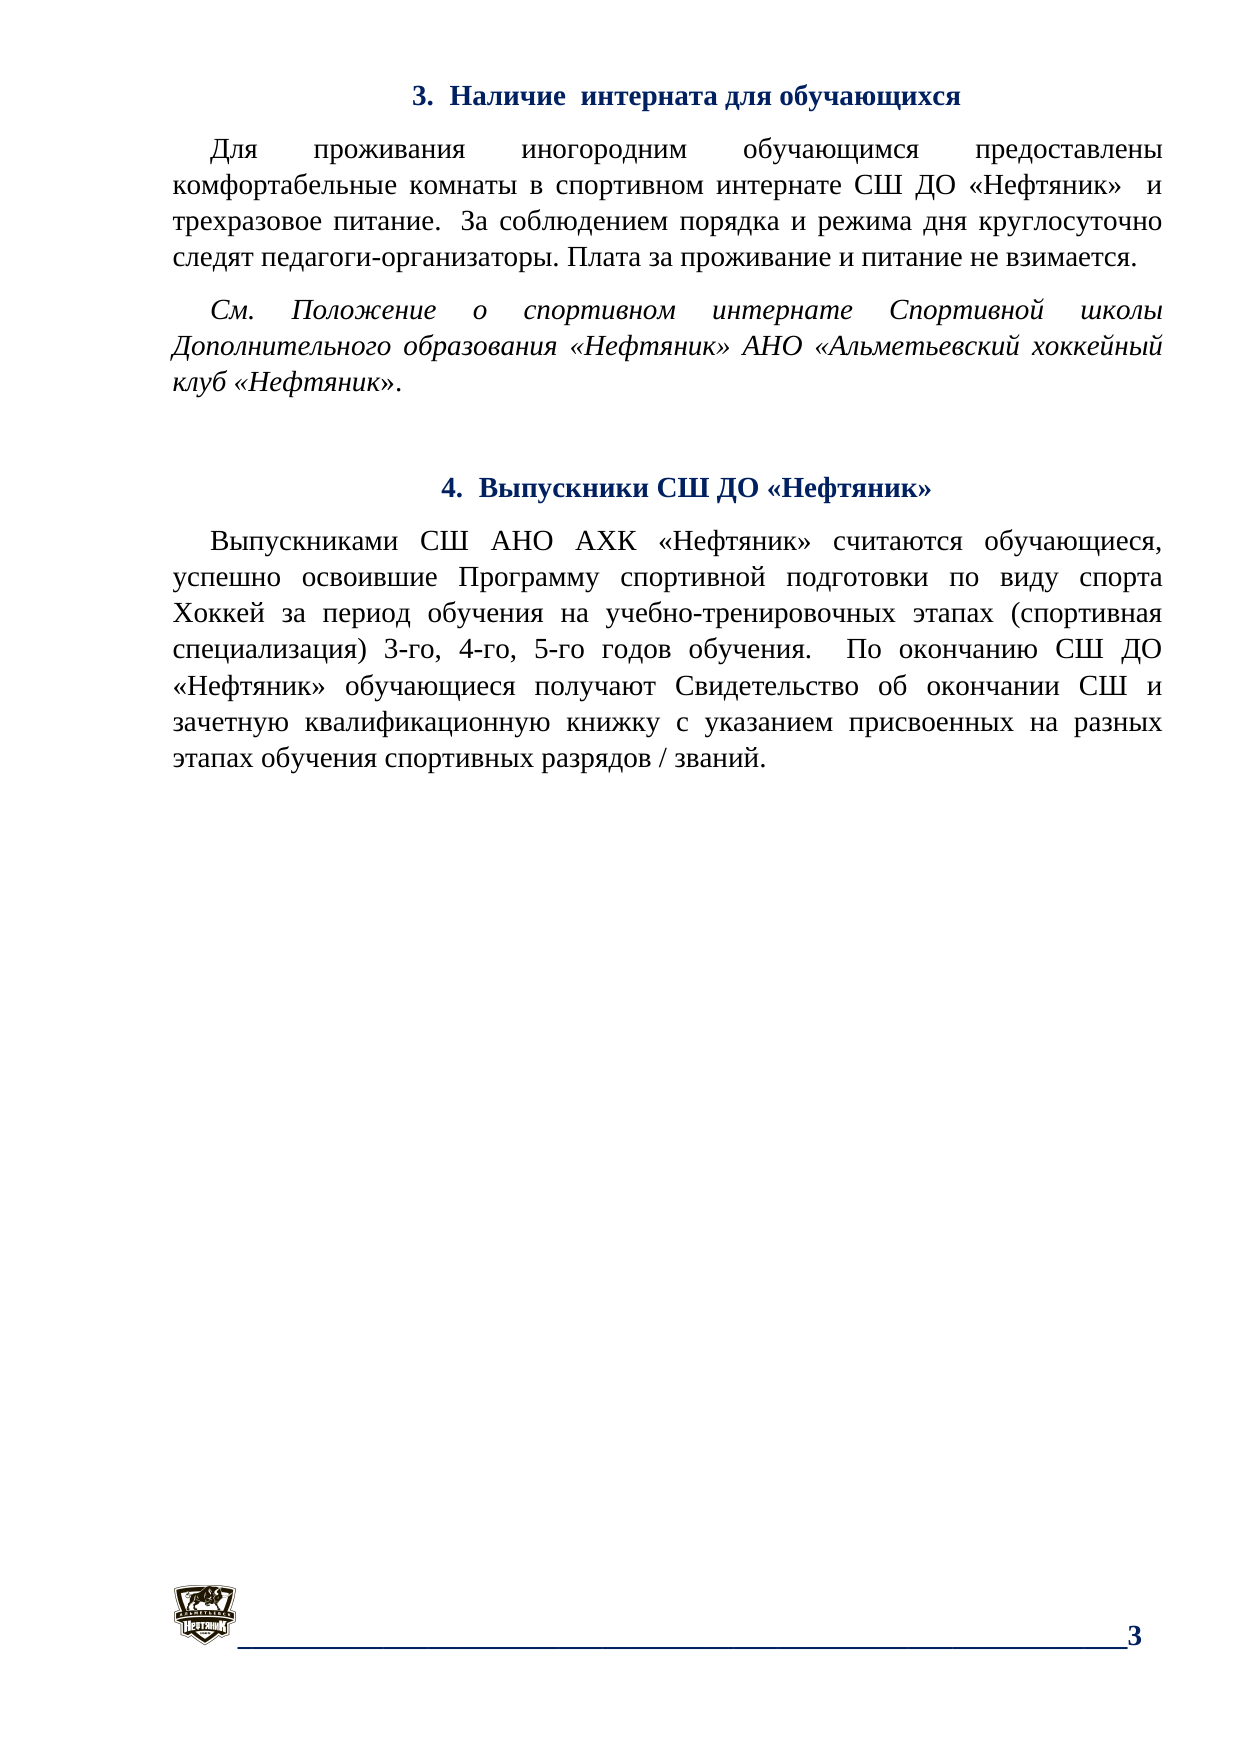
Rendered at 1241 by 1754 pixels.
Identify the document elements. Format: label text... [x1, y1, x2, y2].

text Выпускниками СШ АНО АХК «Нефтяник» считаются обучающиеся, успешно освоившие Программу спортивной подготовки по виду спорта Хоккей за период обучения на учебно-тренировочных этапах (спортивная специализация) 3-го, 4-го, 5-го годов обучения. По окончанию СШ ДО «Нефтяник» обучающиеся получают Свидетельство об окончании СШ и зачетную квалификационную книжку с указанием присвоенных на разных этапах обучения спортивных разрядов / званий. [172, 523, 1163, 773]
picture [172, 1585, 238, 1646]
list Наличие интерната для обучающихся [210, 78, 1163, 112]
text Для проживания иногородним обучающимся предоставлены комфортабельные комнаты в спортивном интернате СШ ДО «Нефтяник» и трехразовое питание. За соблюдением порядка и режима дня круглосуточно следят педагоги-организаторы. Плата за проживание и питание не взимается. [172, 131, 1163, 273]
text См. Положение о спортивном интернате Спортивной школы Дополнительного образования «Нефтяник» АНО «Альметьевский хоккейный клуб «Нефтяник». [172, 292, 1163, 398]
list Выпускники СШ ДО «Нефтяник» [210, 470, 1163, 504]
text _____________________________________________________________3 [98, 1585, 1163, 1652]
